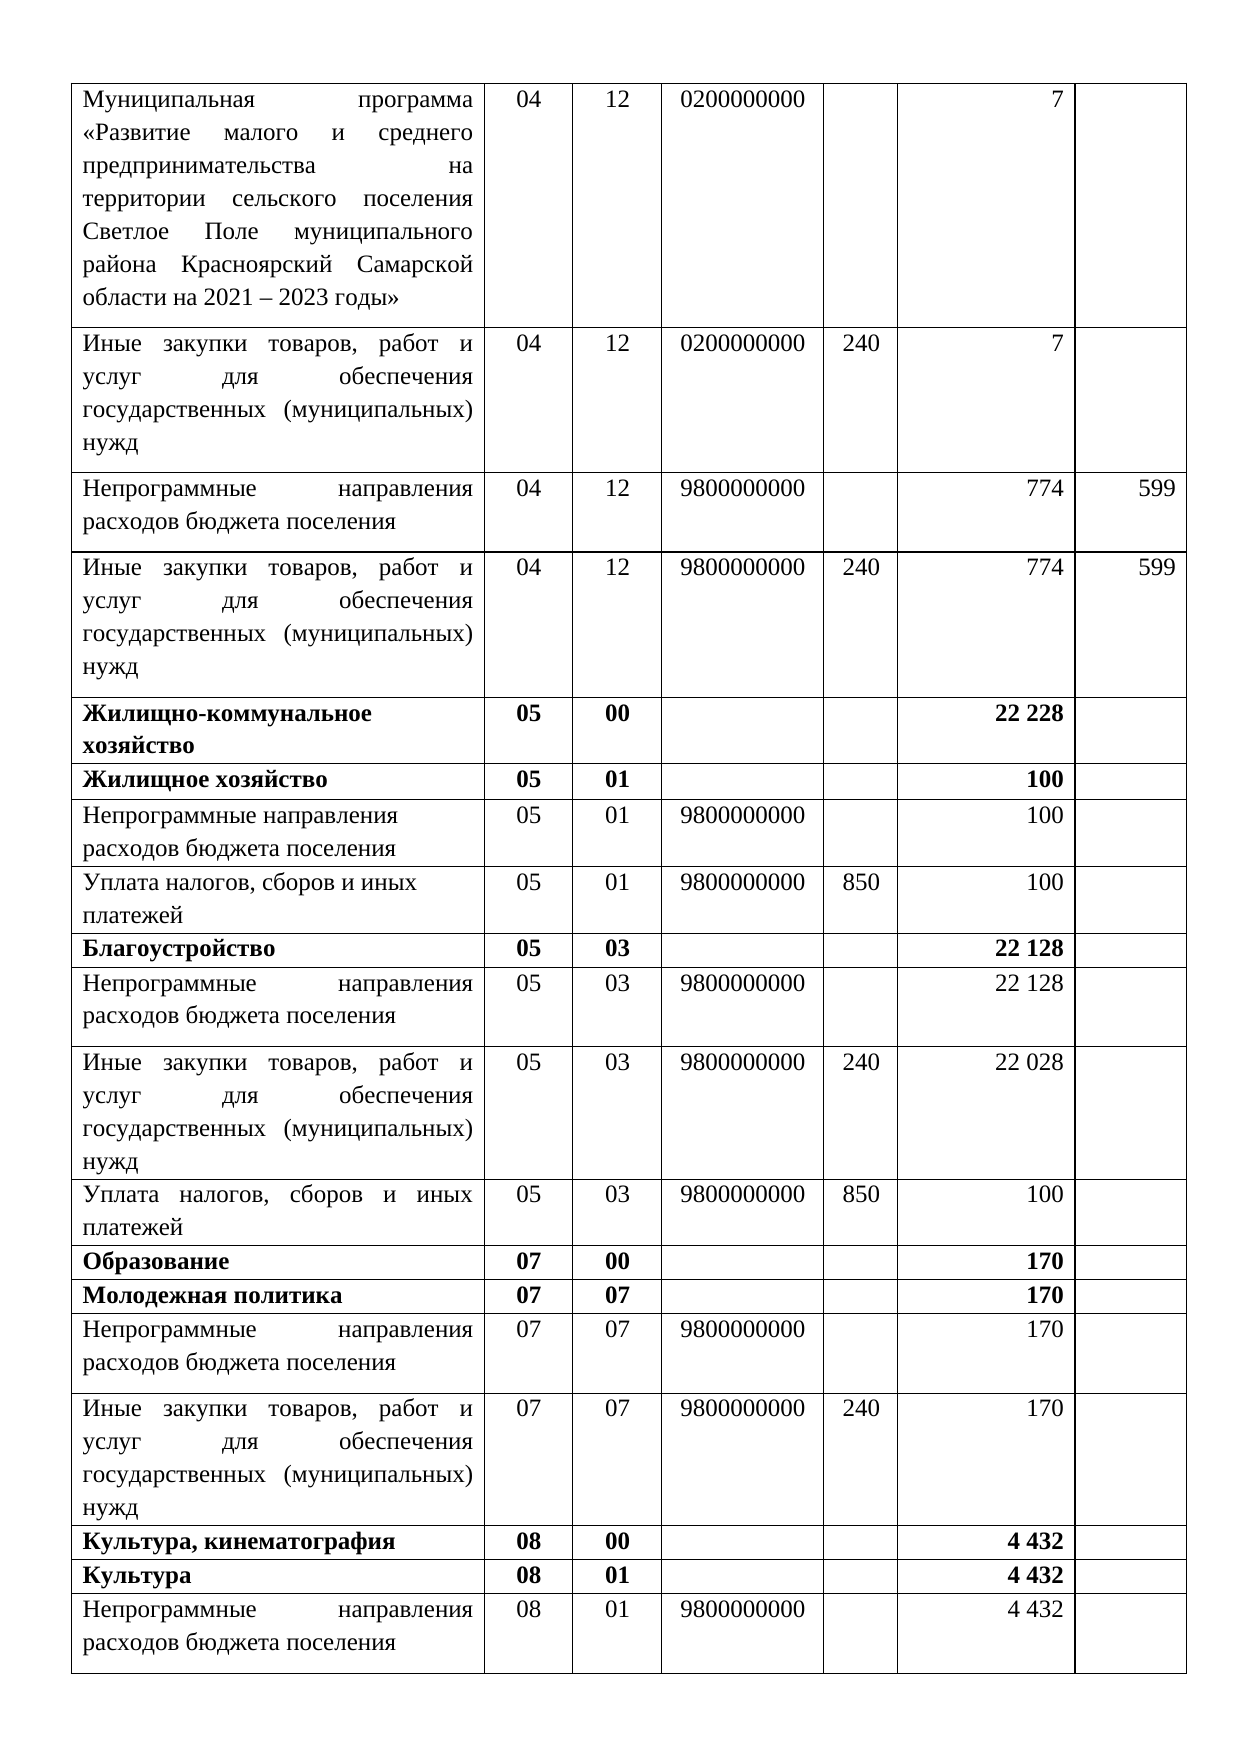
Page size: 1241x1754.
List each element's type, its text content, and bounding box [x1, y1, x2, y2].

table_cell 01 [573, 867, 661, 932]
table_cell 00 [573, 698, 661, 763]
table_cell [1076, 968, 1186, 1046]
table_cell 05 [485, 1047, 572, 1178]
table_cell 0200000000 [662, 84, 823, 327]
table_cell 07 [485, 1314, 572, 1392]
table_cell 22 128 [898, 934, 1074, 967]
table_cell [1076, 764, 1186, 799]
table_cell [824, 968, 897, 1046]
table_cell 08 [485, 1594, 572, 1672]
table_cell Муниципальная программа «Развитие малого и среднего предпринимательства на территории сельского поселения Светлое Поле муниципального района Красноярский Самарской области на 2021 – 2023 годы» [72, 84, 484, 327]
table_cell 240 [824, 553, 897, 697]
table_cell [824, 1314, 897, 1392]
table_cell [1076, 1180, 1186, 1245]
table_cell 22 028 [898, 1047, 1074, 1178]
table_cell 05 [485, 968, 572, 1046]
table_cell 01 [573, 1560, 661, 1593]
table_cell [824, 473, 897, 551]
table_cell 170 [898, 1314, 1074, 1392]
table_cell 05 [485, 764, 572, 799]
table_cell 7 [898, 328, 1074, 472]
table_cell 07 [573, 1314, 661, 1392]
table_cell [824, 934, 897, 967]
table_cell 04 [485, 84, 572, 327]
table_cell Благоустройство [72, 934, 484, 967]
table_cell [1076, 934, 1186, 967]
table_cell Уплата налогов, сборов и иных платежей [72, 1180, 484, 1245]
table_cell [662, 764, 823, 799]
table_cell [1076, 1047, 1186, 1178]
table_cell 774 [898, 553, 1074, 697]
table_cell Иные закупки товаров, работ и услуг для обеспечения государственных (муниципальных) нужд [72, 328, 484, 472]
table_cell [1076, 328, 1186, 472]
table_cell 0200000000 [662, 328, 823, 472]
table_cell 04 [485, 473, 572, 551]
table_cell Культура [72, 1560, 484, 1593]
table_cell 01 [573, 764, 661, 799]
table_cell [1076, 1314, 1186, 1392]
table_cell 05 [485, 867, 572, 932]
table_cell 9800000000 [662, 1394, 823, 1525]
table_cell 240 [824, 1394, 897, 1525]
table_cell 05 [485, 1180, 572, 1245]
table_cell 03 [573, 1180, 661, 1245]
table_cell 599 [1076, 553, 1186, 697]
table_cell 4 432 [898, 1560, 1074, 1593]
table_cell Жилищное хозяйство [72, 764, 484, 799]
table_cell Культура, кинематография [72, 1526, 484, 1559]
table_cell [1076, 867, 1186, 932]
table_cell 9800000000 [662, 1180, 823, 1245]
table_cell 05 [485, 800, 572, 866]
table_cell 01 [573, 1594, 661, 1672]
table_cell 12 [573, 84, 661, 327]
table_cell [824, 1280, 897, 1313]
table_cell [662, 1246, 823, 1279]
table_cell 9800000000 [662, 867, 823, 932]
table_cell Иные закупки товаров, работ и услуг для обеспечения государственных (муниципальных) нужд [72, 1394, 484, 1525]
table_cell [662, 934, 823, 967]
table_cell Жилищно-коммунальное хозяйство [72, 698, 484, 763]
table_cell 05 [485, 934, 572, 967]
table_cell Непрограммные направления расходов бюджета поселения [72, 968, 484, 1046]
table_cell Иные закупки товаров, работ и услуг для обеспечения государственных (муниципальных) нужд [72, 1047, 484, 1178]
table_cell Уплата налогов, сборов и иных платежей [72, 867, 484, 932]
table_cell [1076, 84, 1186, 327]
table_cell 170 [898, 1246, 1074, 1279]
table_cell [824, 84, 897, 327]
table_cell 599 [1076, 473, 1186, 551]
table_cell 170 [898, 1280, 1074, 1313]
table_cell [824, 764, 897, 799]
table_cell [824, 1594, 897, 1672]
table_cell [1076, 1594, 1186, 1672]
table_cell 850 [824, 867, 897, 932]
table_cell [1076, 1246, 1186, 1279]
table_cell [824, 1246, 897, 1279]
table_cell 00 [573, 1526, 661, 1559]
table_cell 7 [898, 84, 1074, 327]
table_cell 100 [898, 1180, 1074, 1245]
table_cell 07 [573, 1280, 661, 1313]
table_cell Непрограммные направления расходов бюджета поселения [72, 473, 484, 551]
table_cell 100 [898, 867, 1074, 932]
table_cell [72, 1594, 484, 1672]
table_cell [1076, 698, 1186, 763]
table_cell [662, 1526, 823, 1559]
table_cell 9800000000 [662, 473, 823, 551]
table_cell [824, 698, 897, 763]
table_cell 22 128 [898, 968, 1074, 1046]
table_cell 01 [573, 800, 661, 866]
table_cell [1076, 1280, 1186, 1313]
table_cell 4 432 [898, 1526, 1074, 1559]
table_cell 9800000000 [662, 968, 823, 1046]
table_cell [824, 800, 897, 866]
table_cell 05 [485, 698, 572, 763]
table_cell Молодежная политика [72, 1280, 484, 1313]
table_cell [1076, 1526, 1186, 1559]
table_cell 12 [573, 328, 661, 472]
table_cell [1076, 1560, 1186, 1593]
table_cell 850 [824, 1180, 897, 1245]
table_cell 240 [824, 1047, 897, 1178]
table_cell 12 [573, 473, 661, 551]
table_cell 00 [573, 1246, 661, 1279]
table_cell [662, 698, 823, 763]
table_cell [824, 1560, 897, 1593]
table_cell 04 [485, 553, 572, 697]
table_cell [824, 1526, 897, 1559]
table_cell Непрограммные направления расходов бюджета поселения [72, 1314, 484, 1392]
table_cell 9800000000 [662, 1047, 823, 1178]
table_cell 08 [485, 1526, 572, 1559]
table_cell 100 [898, 800, 1074, 866]
table_cell Иные закупки товаров, работ и услуг для обеспечения государственных (муниципальных) нужд [72, 553, 484, 697]
table_cell 9800000000 [662, 800, 823, 866]
table_cell 22 228 [898, 698, 1074, 763]
table_cell 03 [573, 1047, 661, 1178]
table_cell 07 [485, 1280, 572, 1313]
table_cell [662, 1560, 823, 1593]
table_cell 9800000000 [662, 1594, 823, 1672]
table_cell 774 [898, 473, 1074, 551]
table_cell Непрограммные направления расходов бюджета поселения [72, 800, 484, 866]
table_cell 03 [573, 968, 661, 1046]
table_cell 4 432 [898, 1594, 1074, 1672]
table_cell [662, 1280, 823, 1313]
table_cell 9800000000 [662, 553, 823, 697]
table_cell 07 [485, 1246, 572, 1279]
table_cell 04 [485, 328, 572, 472]
table_cell [1076, 1394, 1186, 1525]
table_cell 100 [898, 764, 1074, 799]
table_cell [1076, 800, 1186, 866]
table_cell 12 [573, 553, 661, 697]
table_cell 08 [485, 1560, 572, 1593]
table_cell 07 [573, 1394, 661, 1525]
table_cell Образование [72, 1246, 484, 1279]
table_cell 170 [898, 1394, 1074, 1525]
table_cell 9800000000 [662, 1314, 823, 1392]
table_cell 240 [824, 328, 897, 472]
table_cell 07 [485, 1394, 572, 1525]
table_cell 03 [573, 934, 661, 967]
